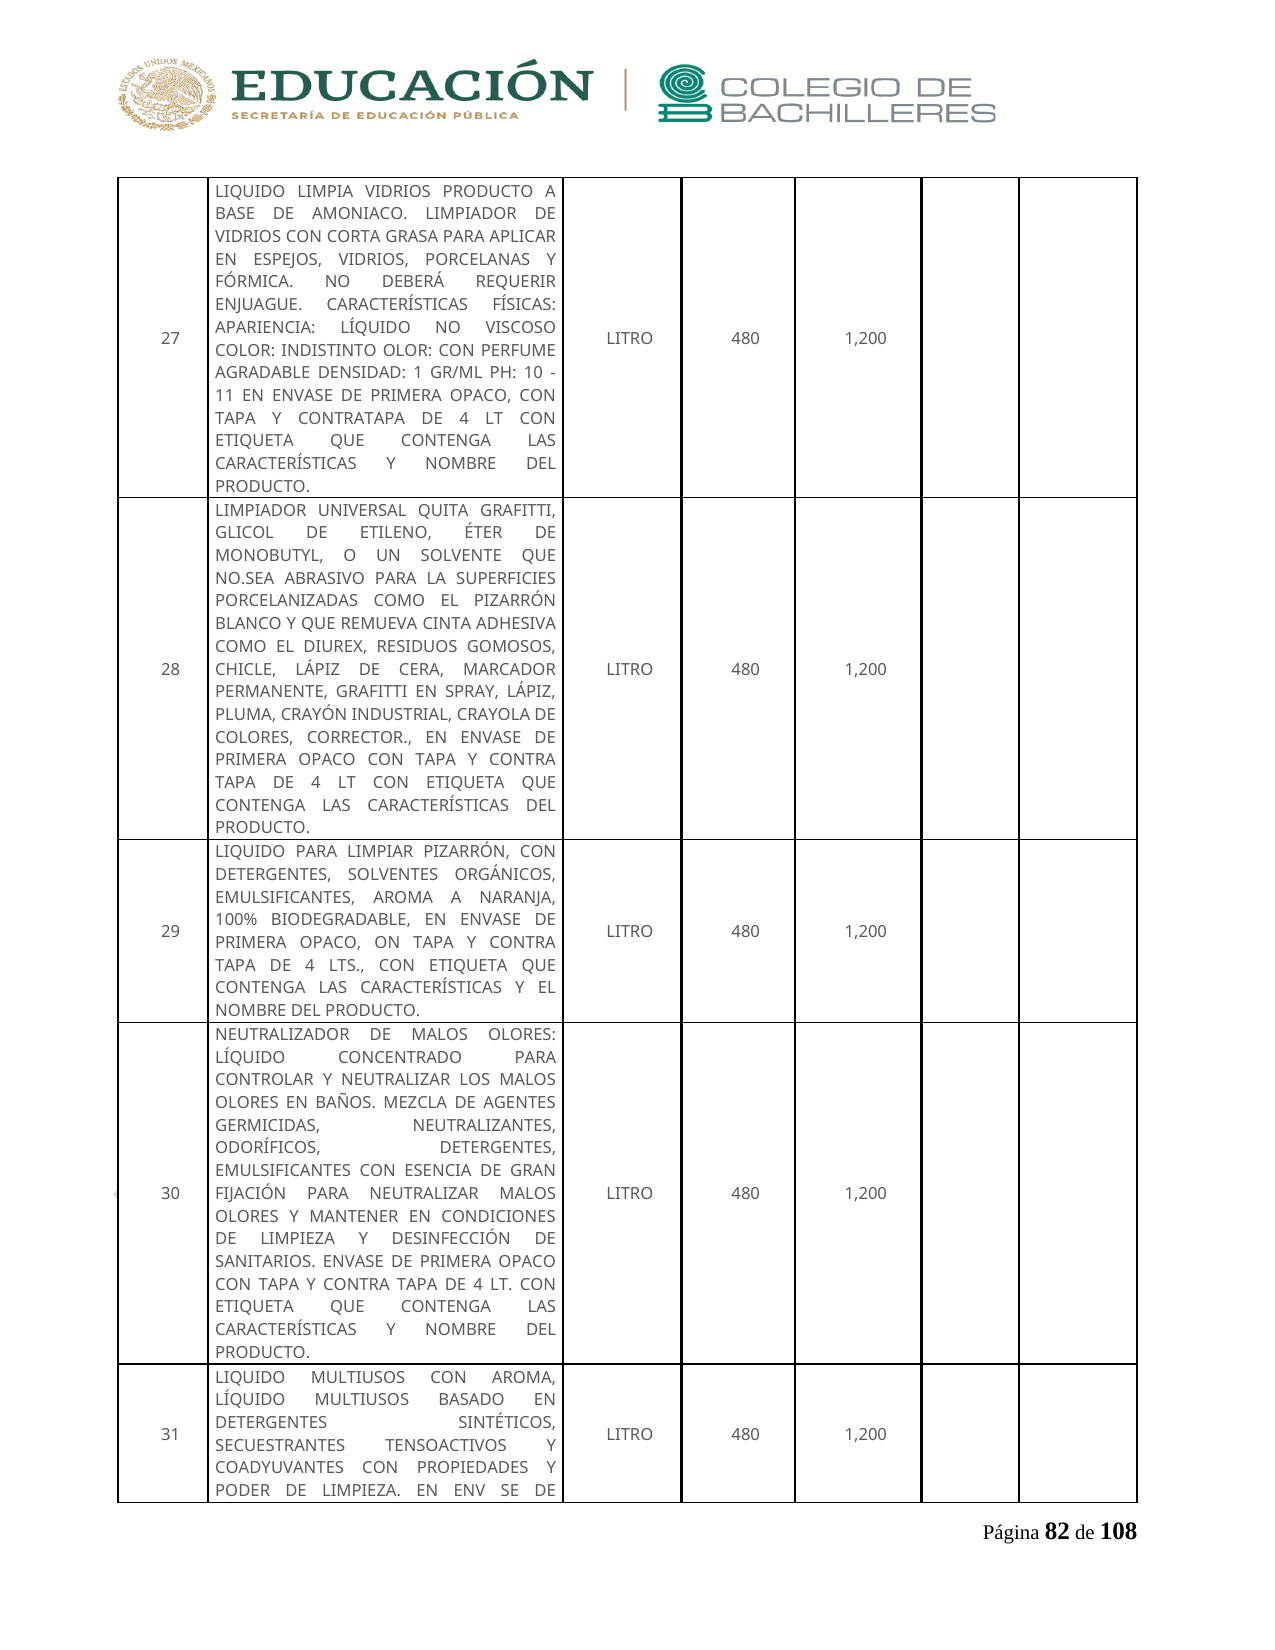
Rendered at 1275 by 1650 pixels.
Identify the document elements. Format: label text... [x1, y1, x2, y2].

table_cell [1020, 498, 1136, 839]
table_cell 480 [683, 840, 794, 1022]
table_cell 1,200 [796, 1023, 920, 1363]
table_cell 27 [119, 178, 207, 497]
table_cell LITRO [564, 498, 680, 839]
table_cell 31 [119, 1365, 207, 1502]
table_cell [1020, 840, 1136, 1022]
table_cell LITRO [564, 840, 680, 1022]
table_cell 480 [683, 1365, 794, 1502]
table_cell 480 [683, 178, 794, 497]
picture [118, 59, 996, 131]
table_cell 480 [683, 1023, 794, 1363]
table_cell LIQUIDO LIMPIA VIDRIOS PRODUCTO A BASE DE AMONIACO. LIMPIADOR DE VIDRIOS CON CORTA GRASA PARA APLICAR EN ESPEJOS, VIDRIOS, PORCELANAS Y FÓRMICA. NO DEBERÁ REQUERIR ENJUAGUE. CARACTERÍSTICAS FÍSICAS: APARIENCIA: LÍQUIDO NO VISCOSO COLOR: INDISTINTO OLOR: CON PERFUME AGRADABLE DENSIDAD: 1 GR/ML PH: 10 -11 EN ENVASE DE PRIMERA OPACO, CON TAPA Y CONTRATAPA DE 4 LT CON ETIQUETA QUE CONTENGA LAS CARACTERÍSTICAS Y NOMBRE DEL PRODUCTO. [209, 178, 562, 497]
table_cell LITRO [564, 1365, 680, 1502]
table_cell [923, 178, 1018, 497]
table_cell NEUTRALIZADOR DE MALOS OLORES: LÍQUIDO CONCENTRADO PARA CONTROLAR Y NEUTRALIZAR LOS MALOS OLORES EN BAÑOS. MEZCLA DE AGENTES GERMICIDAS, NEUTRALIZANTES, ODORÍFICOS, DETERGENTES, EMULSIFICANTES CON ESENCIA DE GRAN FIJACIÓN PARA NEUTRALIZAR MALOS OLORES Y MANTENER EN CONDICIONES DE LIMPIEZA Y DESINFECCIÓN DE SANITARIOS. ENVASE DE PRIMERA OPACO CON TAPA Y CONTRA TAPA DE 4 LT. CON ETIQUETA QUE CONTENGA LAS CARACTERÍSTICAS Y NOMBRE DEL PRODUCTO. [209, 1023, 562, 1363]
table_cell 480 [683, 498, 794, 839]
table_cell [923, 840, 1018, 1022]
table_cell [1020, 1365, 1136, 1502]
table_cell 29 [119, 840, 207, 1022]
table_cell 30 [119, 1023, 207, 1363]
table_cell [1020, 178, 1136, 497]
table_cell [923, 1023, 1018, 1363]
table_cell 1,200 [796, 178, 920, 497]
table_cell [923, 1365, 1018, 1502]
table_cell LITRO [564, 178, 680, 497]
table_cell [923, 498, 1018, 839]
table_cell LITRO [564, 1023, 680, 1363]
table_cell 1,200 [796, 498, 920, 839]
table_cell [209, 1365, 562, 1502]
table_cell 1,200 [796, 1365, 920, 1502]
table_cell [1020, 1023, 1136, 1363]
table_cell LIQUIDO PARA LIMPIAR PIZARRÓN, CON DETERGENTES, SOLVENTES ORGÁNICOS, EMULSIFICANTES, AROMA A NARANJA, 100% BIODEGRADABLE, EN ENVASE DE PRIMERA OPACO, ON TAPA Y CONTRA TAPA DE 4 LTS., CON ETIQUETA QUE CONTENGA LAS CARACTERÍSTICAS Y EL NOMBRE DEL PRODUCTO. [209, 840, 562, 1022]
table_cell 28 [119, 498, 207, 839]
table_cell 1,200 [796, 840, 920, 1022]
table_cell LIMPIADOR UNIVERSAL QUITA GRAFITTI, GLICOL DE ETILENO, ÉTER DE MONOBUTYL, O UN SOLVENTE QUE NO.SEA ABRASIVO PARA LA SUPERFICIES PORCELANIZADAS COMO EL PIZARRÓN BLANCO Y QUE REMUEVA CINTA ADHESIVA COMO EL DIUREX, RESIDUOS GOMOSOS, CHICLE, LÁPIZ DE CERA, MARCADOR PERMANENTE, GRAFITTI EN SPRAY, LÁPIZ, PLUMA, CRAYÓN INDUSTRIAL, CRAYOLA DE COLORES, CORRECTOR., EN ENVASE DE PRIMERA OPACO CON TAPA Y CONTRA TAPA DE 4 LT CON ETIQUETA QUE CONTENGA LAS CARACTERÍSTICAS DEL PRODUCTO. [209, 498, 562, 839]
